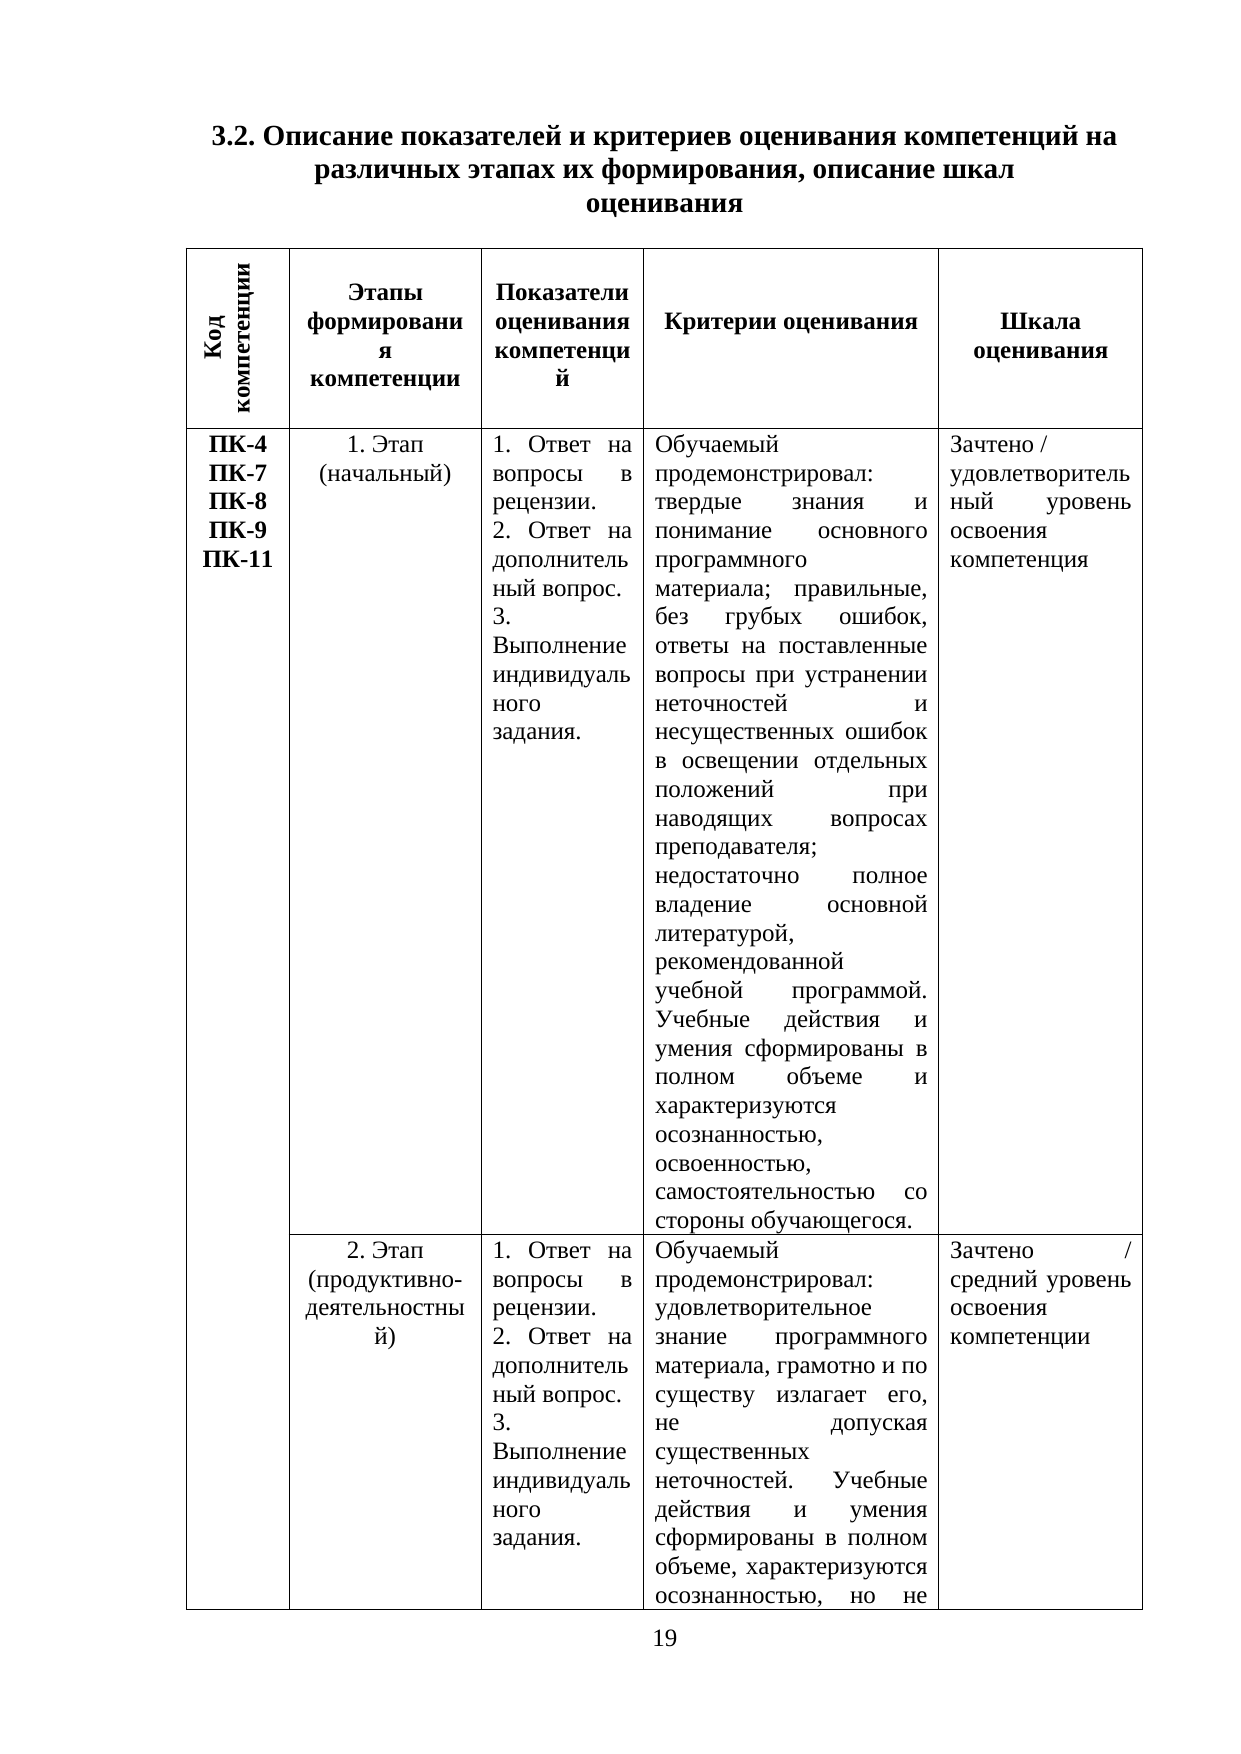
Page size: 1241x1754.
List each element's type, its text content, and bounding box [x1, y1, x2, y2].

table_cell ПК-4 ПК-7 ПК-8 ПК-9 ПК-11 [187, 429, 289, 1609]
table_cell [482, 1235, 643, 1609]
table_header Код компетенции [187, 249, 289, 428]
table_cell 1. Этап (начальный) [290, 429, 481, 1234]
subtitle 3.2. Описание показателей и критериев оценивания компетенций на различных этапах их формирования, описание шкал [177, 118, 1152, 185]
table_cell Зачтено / удовлетворительный уровень освоения компетенция [939, 429, 1142, 1234]
table_cell 1. Ответ на вопросы в рецензии. 2. Ответ на дополнительный вопрос. 3. Выполнение индивидуального задания. [482, 429, 643, 1234]
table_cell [290, 1235, 481, 1609]
table_header Показатели оценивания компетенций [482, 249, 643, 428]
table_header Шкала оценивания [939, 249, 1142, 428]
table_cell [644, 1235, 938, 1609]
subtitle оценивания [177, 185, 1152, 219]
table_header Этапы формирования компетенции [290, 249, 481, 428]
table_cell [939, 1235, 1142, 1609]
table_cell Обучаемый продемонстрировал: твердые знания и понимание основного программного материала; правильные, без грубых ошибок, ответы на поставленные вопросы при устранении неточностей и несущественных ошибок в освещении отдельных положений при наводящих вопросах преподавателя; недостаточно полное владение основной литературой, рекомендованной учебной программой. Учебные действия и умения сформированы в полном объеме и характеризуются осознанностью, освоенностью, самостоятельностью со стороны обучающегося. [644, 429, 938, 1234]
table_header Критерии оценивания [644, 249, 938, 428]
